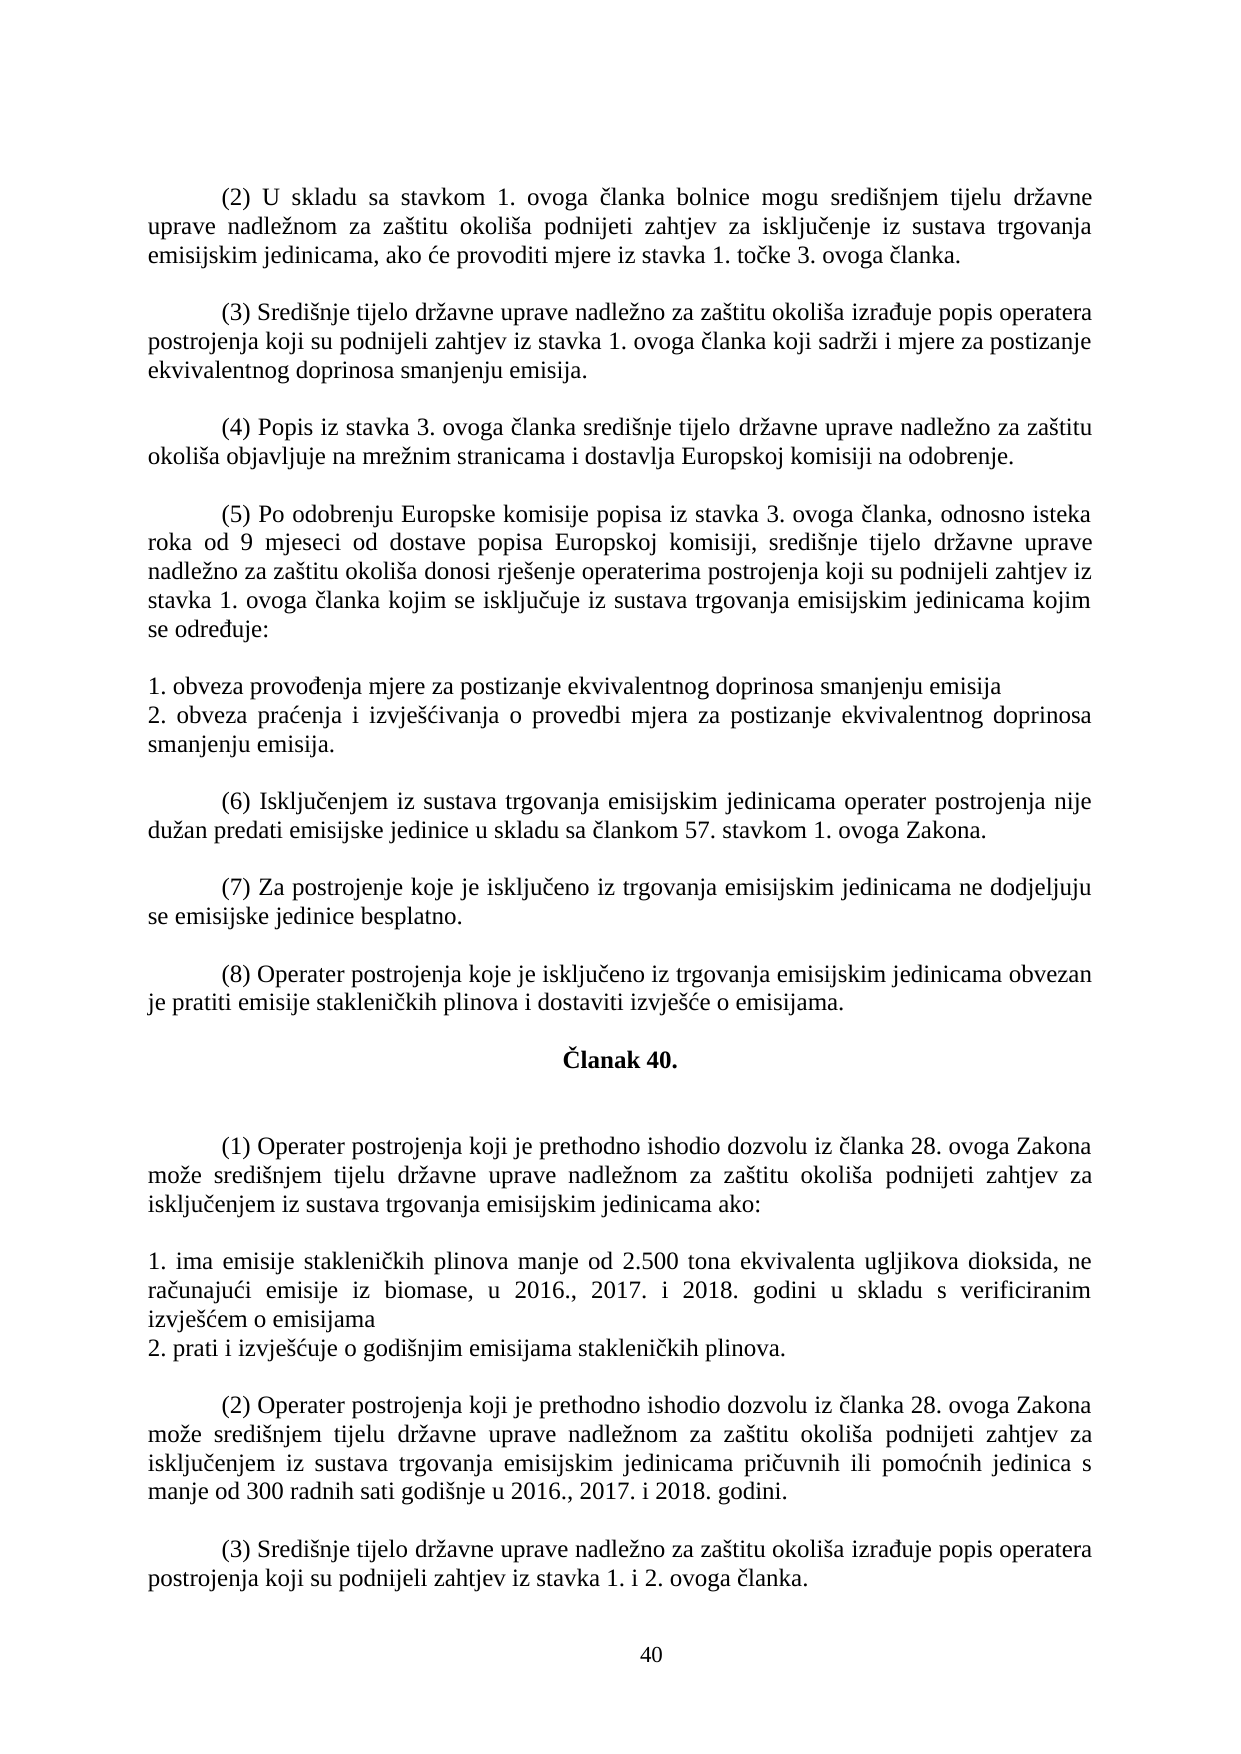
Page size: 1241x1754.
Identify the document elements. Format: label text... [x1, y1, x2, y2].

text (2) U skladu sa stavkom 1. ovoga članka bolnice mogu središnjem tijelu državne uprave nadležnom za zaštitu okoliša podnijeti zahtjev za isključenje iz sustava trgovanja emisijskim jedinicama, ako će provoditi mjere iz stavka 1. točke 3. ovoga članka. [148, 182, 1093, 269]
text (6) Isključenjem iz sustava trgovanja emisijskim jedinicama operater postrojenja nije dužan predati emisijske jedinice u skladu sa člankom 57. stavkom 1. ovoga Zakona. [148, 786, 1093, 844]
subtitle Članak 40. [148, 1045, 1093, 1074]
text 1. obveza provođenja mjere za postizanje ekvivalentnog doprinosa smanjenju emisija [148, 671, 1093, 700]
text (2) Operater postrojenja koji je prethodno ishodio dozvolu iz članka 28. ovoga Zakona može središnjem tijelu državne uprave nadležnom za zaštitu okoliša podnijeti zahtjev za isključenjem iz sustava trgovanja emisijskim jedinicama pričuvnih ili pomoćnih jedinica s manje od 300 radnih sati godišnje u 2016., 2017. i 2018. godini. [148, 1390, 1093, 1505]
text (1) Operater postrojenja koji je prethodno ishodio dozvolu iz članka 28. ovoga Zakona može središnjem tijelu državne uprave nadležnom za zaštitu okoliša podnijeti zahtjev za isključenjem iz sustava trgovanja emisijskim jedinicama ako: [148, 1131, 1093, 1218]
text (8) Operater postrojenja koje je isključeno iz trgovanja emisijskim jedinicama obvezan je pratiti emisije stakleničkih plinova i dostaviti izvješće o emisijama. [148, 959, 1093, 1016]
text 2. obveza praćenja i izvješćivanja o provedbi mjera za postizanje ekvivalentnog doprinosa smanjenju emisija. [148, 700, 1093, 757]
text (5) Po odobrenju Europske komisije popisa iz stavka 3. ovoga članka, odnosno isteka roka od 9 mjeseci od dostave popisa Europskoj komisiji, središnje tijelo državne uprave nadležno za zaštitu okoliša donosi rješenje operaterima postrojenja koji su podnijeli zahtjev iz stavka 1. ovoga članka kojim se isključuje iz sustava trgovanja emisijskim jedinicama kojim se određuje: [148, 499, 1093, 642]
text (3) Središnje tijelo državne uprave nadležno za zaštitu okoliša izrađuje popis operatera postrojenja koji su podnijeli zahtjev iz stavka 1. i 2. ovoga članka. [148, 1534, 1093, 1591]
text (7) Za postrojenje koje je isključeno iz trgovanja emisijskim jedinicama ne dodjeljuju se emisijske jedinice besplatno. [148, 872, 1093, 930]
list 2. prati i izvješćuje o godišnjim emisijama stakleničkih plinova. [148, 1333, 1093, 1361]
list 1. ima emisije stakleničkih plinova manje od 2.500 tona ekvivalenta ugljikova dioksida, ne računajući emisije iz biomase, u 2016., 2017. i 2018. godini u skladu s verificiranim izvješćem o emisijama [148, 1246, 1093, 1333]
text (3) Središnje tijelo državne uprave nadležno za zaštitu okoliša izrađuje popis operatera postrojenja koji su podnijeli zahtjev iz stavka 1. ovoga članka koji sadrži i mjere za postizanje ekvivalentnog doprinosa smanjenju emisija. [148, 297, 1093, 384]
text (4) Popis iz stavka 3. ovoga članka središnje tijelo državne uprave nadležno za zaštitu okoliša objavljuje na mrežnim stranicama i dostavlja Europskoj komisiji na odobrenje. [148, 412, 1093, 470]
